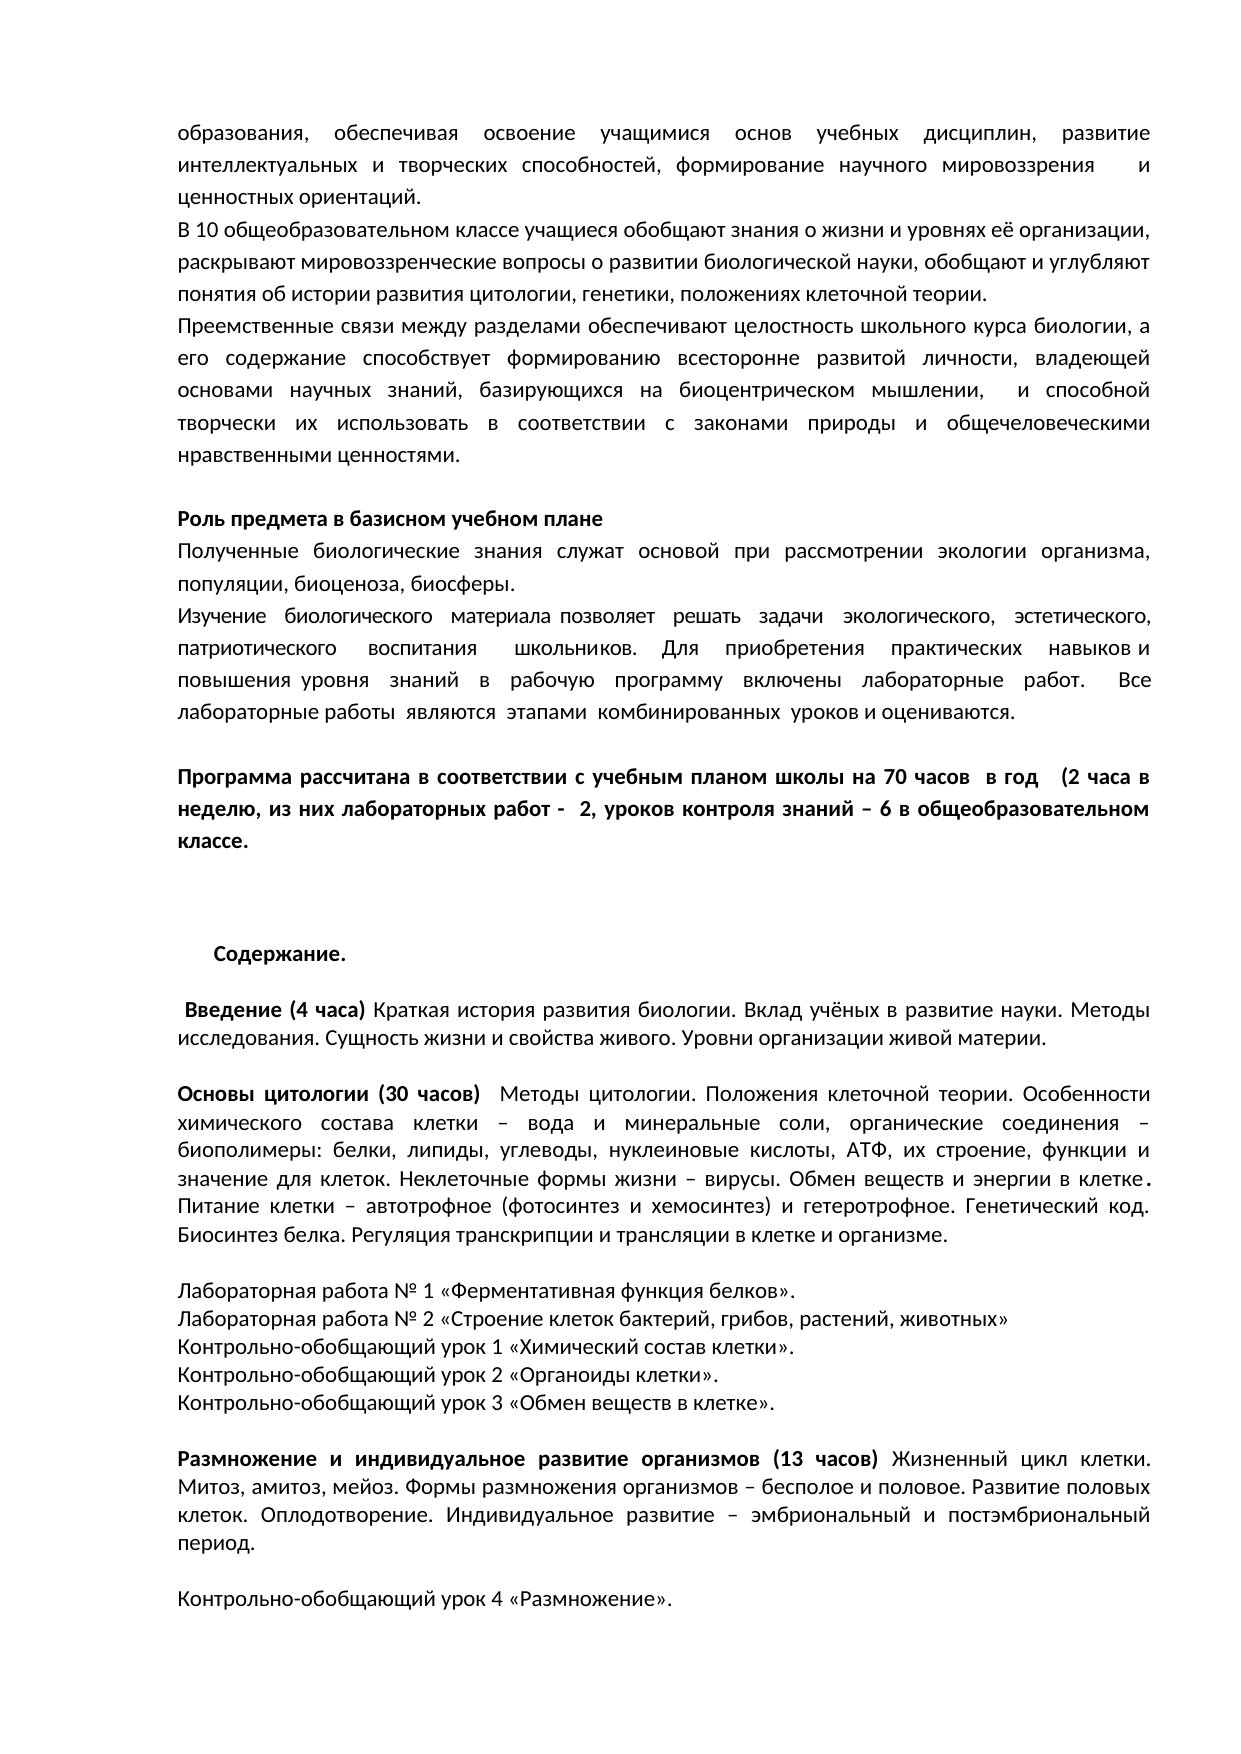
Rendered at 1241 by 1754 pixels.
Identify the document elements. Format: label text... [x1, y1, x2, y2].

text Роль предмета в базисном учебном плане [177, 504, 1152, 532]
text Содержание. [177, 939, 1152, 967]
text Контрольно-обобщающий урок 4 «Размножение». [177, 1584, 1152, 1612]
text Размножение и индивидуальное развитие организмов (13 часов) Жизненный цикл клетки. Митоз, амитоз, мейоз. Формы размножения организмов – бесполое и половое. Развитие половых клеток. Оплодотворение. Индивидуальное развитие – эмбриональный и постэмбриональный период. [177, 1444, 1152, 1556]
text Полученные биологические знания служат основой при рассмотрении экологии организма, популяции, биоценоза, биосферы. [177, 537, 1152, 597]
text Лабораторная работа № 2 «Строение клеток бактерий, грибов, растений, животных» [177, 1304, 1152, 1332]
text Изучение биологического материала позволяет решать задачи экологического, эстетического, патриотического воспитания школьников. Для приобретения практических навыков и повышения уровня знаний в рабочую программу включены лабораторные работ. Все лабораторные работы являются этапами комбинированных уроков и оцениваются. [177, 601, 1152, 726]
text В 10 общеобразовательном классе учащиеся обобщают знания о жизни и уровнях её организации, раскрывают мировоззренческие вопросы о развитии биологической науки, обобщают и углубляют понятия об истории развития цитологии, генетики, положениях клеточной теории. [177, 215, 1152, 307]
text Контрольно-обобщающий урок 1 «Химический состав клетки». [177, 1332, 1152, 1360]
text Программа рассчитана в соответствии с учебным планом школы на 70 часов в год (2 часа в неделю, из них лабораторных работ - 2, уроков контроля знаний – 6 в общеобразовательном классе. [177, 730, 1152, 854]
text Лабораторная работа № 1 «Ферментативная функция белков». [177, 1276, 1152, 1304]
text Преемственные связи между разделами обеспечивают целостность школьного курса биологии, а его содержание способствует формированию всесторонне развитой личности, владеющей основами научных знаний, базирующихся на биоцентрическом мышлении, и способной творчески их использовать в соответствии с законами природы и общечеловеческими нравственными ценностями. [177, 311, 1152, 468]
text Введение (4 часа) Краткая история развития биологии. Вклад учёных в развитие науки. Методы исследования. Сущность жизни и свойства живого. Уровни организации живой материи. [177, 996, 1152, 1052]
text Контрольно-обобщающий урок 3 «Обмен веществ в клетке». [177, 1388, 1152, 1416]
text Основы цитологии (30 часов) Методы цитологии. Положения клеточной теории. Особенности химического состава клетки – вода и минеральные соли, органические соединения – биополимеры: белки, липиды, углеводы, нуклеиновые кислоты, АТФ, их строение, функции и значение для клеток. Неклеточные формы жизни – вирусы. Обмен веществ и энергии в клетке. Питание клетки – автотрофное (фотосинтез и хемосинтез) и гетеротрофное. Генетический код. Биосинтез белка. Регуляция транскрипции и трансляции в клетке и организме. [177, 1079, 1152, 1248]
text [177, 118, 1152, 211]
text Контрольно-обобщающий урок 2 «Органоиды клетки». [177, 1360, 1152, 1388]
